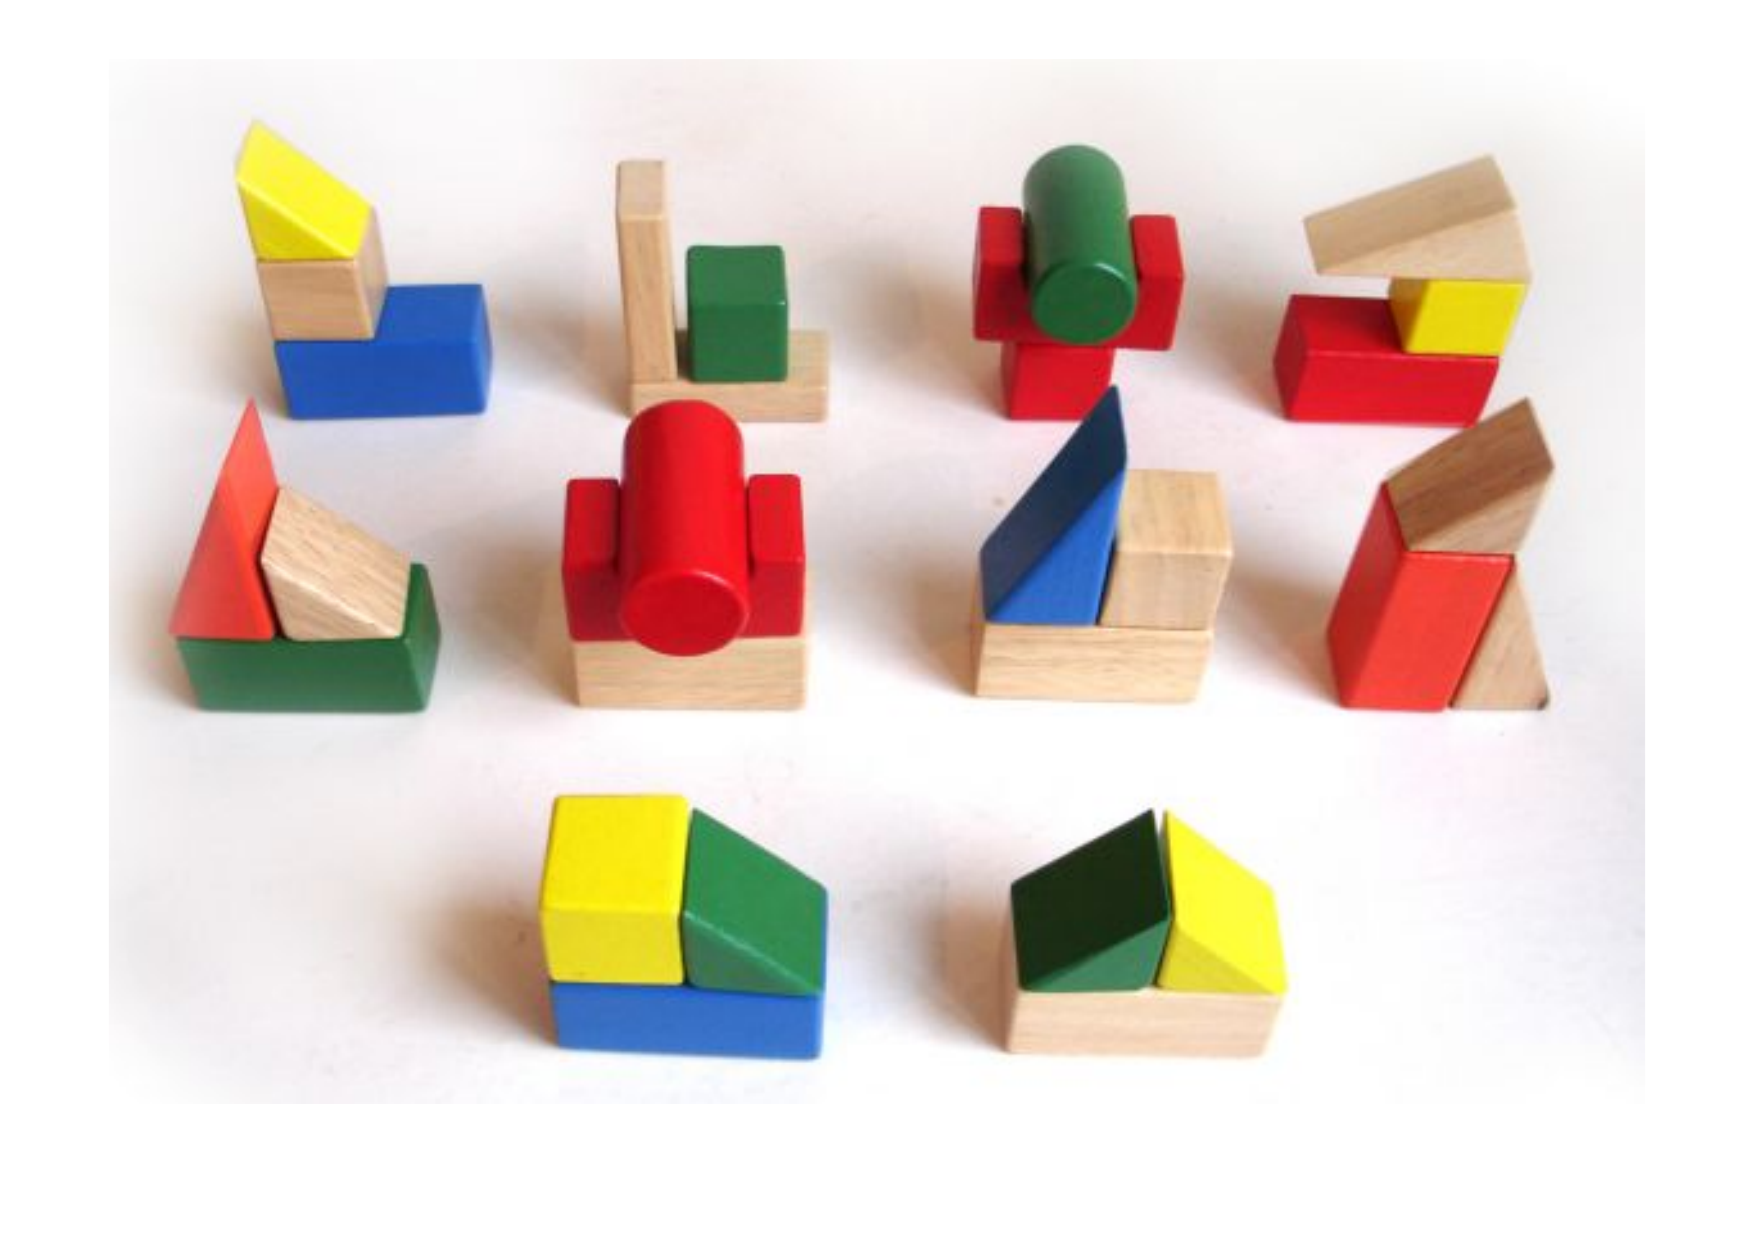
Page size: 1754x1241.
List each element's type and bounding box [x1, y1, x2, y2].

picture [108, 59, 1646, 1104]
